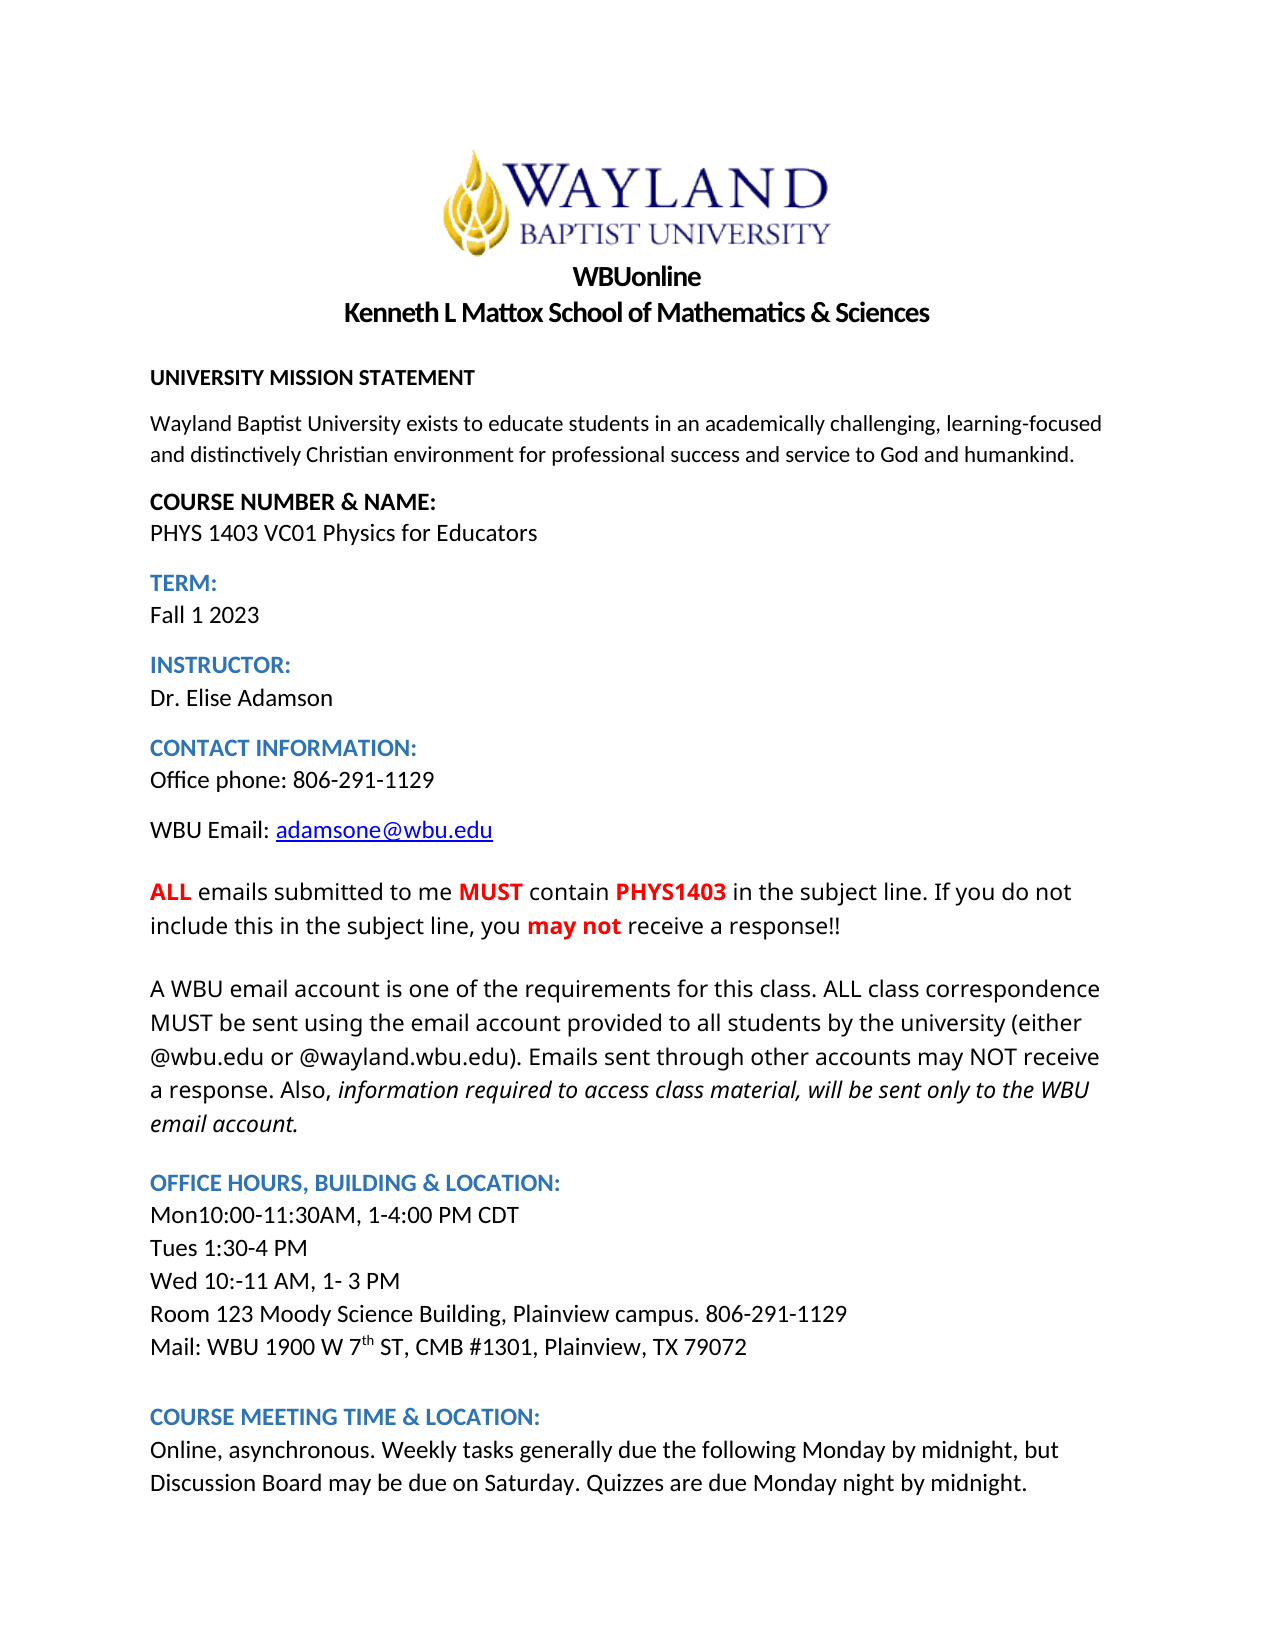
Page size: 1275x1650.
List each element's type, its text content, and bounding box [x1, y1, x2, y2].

text Room 123 Moody Science Building, Plainview campus. 806-291-1129 [150, 1298, 1125, 1329]
text A WBU email account is one of the requirements for this class. ALL class correspondence MUST be sent using the email account provided to all students by the university (either @wbu.edu or @wayland.wbu.edu). Emails sent through other accounts may NOT receive a response. Also, information required to access class material, will be sent only to the WBU email account. [150, 973, 1106, 1139]
title WBUonline [150, 258, 1125, 294]
text Online, asynchronous. Weekly tasks generally due the following Monday by midnight, but Discussion Board may be due on Saturday. Quizzes are due Monday night by midnight. [150, 1434, 1125, 1498]
subtitle COURSE NUMBER & NAME: [150, 487, 1125, 517]
text UNIVERSITY MISSION STATEMENT [150, 363, 1125, 391]
title Kenneth L Mattox School of Mathematics & Sciences [150, 294, 1125, 330]
text Mon10:00-11:30AM, 1-4:00 PM CDT [150, 1199, 1125, 1230]
text PHYS 1403 VC01 Physics for Educators [150, 517, 1125, 548]
subtitle COURSE MEETING TIME & LOCATION: [150, 1401, 1125, 1432]
text Fall 1 2023 [150, 599, 1125, 630]
text ALL emails submitted to me MUST contain PHYS1403 in the subject line. If you do not include this in the subject line, you may not receive a response!! [150, 876, 1106, 941]
subtitle OFFICE HOURS, BUILDING & LOCATION: [150, 1167, 1125, 1197]
text Wed 10:-11 AM, 1- 3 PM [150, 1265, 1125, 1296]
subtitle CONTACT INFORMATION: [150, 732, 1125, 762]
picture [442, 150, 833, 257]
text Tues 1:30-4 PM [150, 1232, 1125, 1263]
text Wayland Baptist University exists to educate students in an academically challenging, learning-focused and distinctively Christian environment for professional success and service to God and humankind. [150, 409, 1125, 468]
text WBU Email: adamsone@wbu.edu [150, 814, 1125, 845]
text Office phone: 806-291-1129 [150, 764, 1125, 795]
text Mail: WBU 1900 W 7th ST, CMB #1301, Plainview, TX 79072 [150, 1331, 1125, 1362]
text Dr. Elise Adamson [150, 682, 1125, 713]
subtitle INSTRUCTOR: [150, 649, 1125, 680]
subtitle TERM: [150, 567, 1125, 597]
